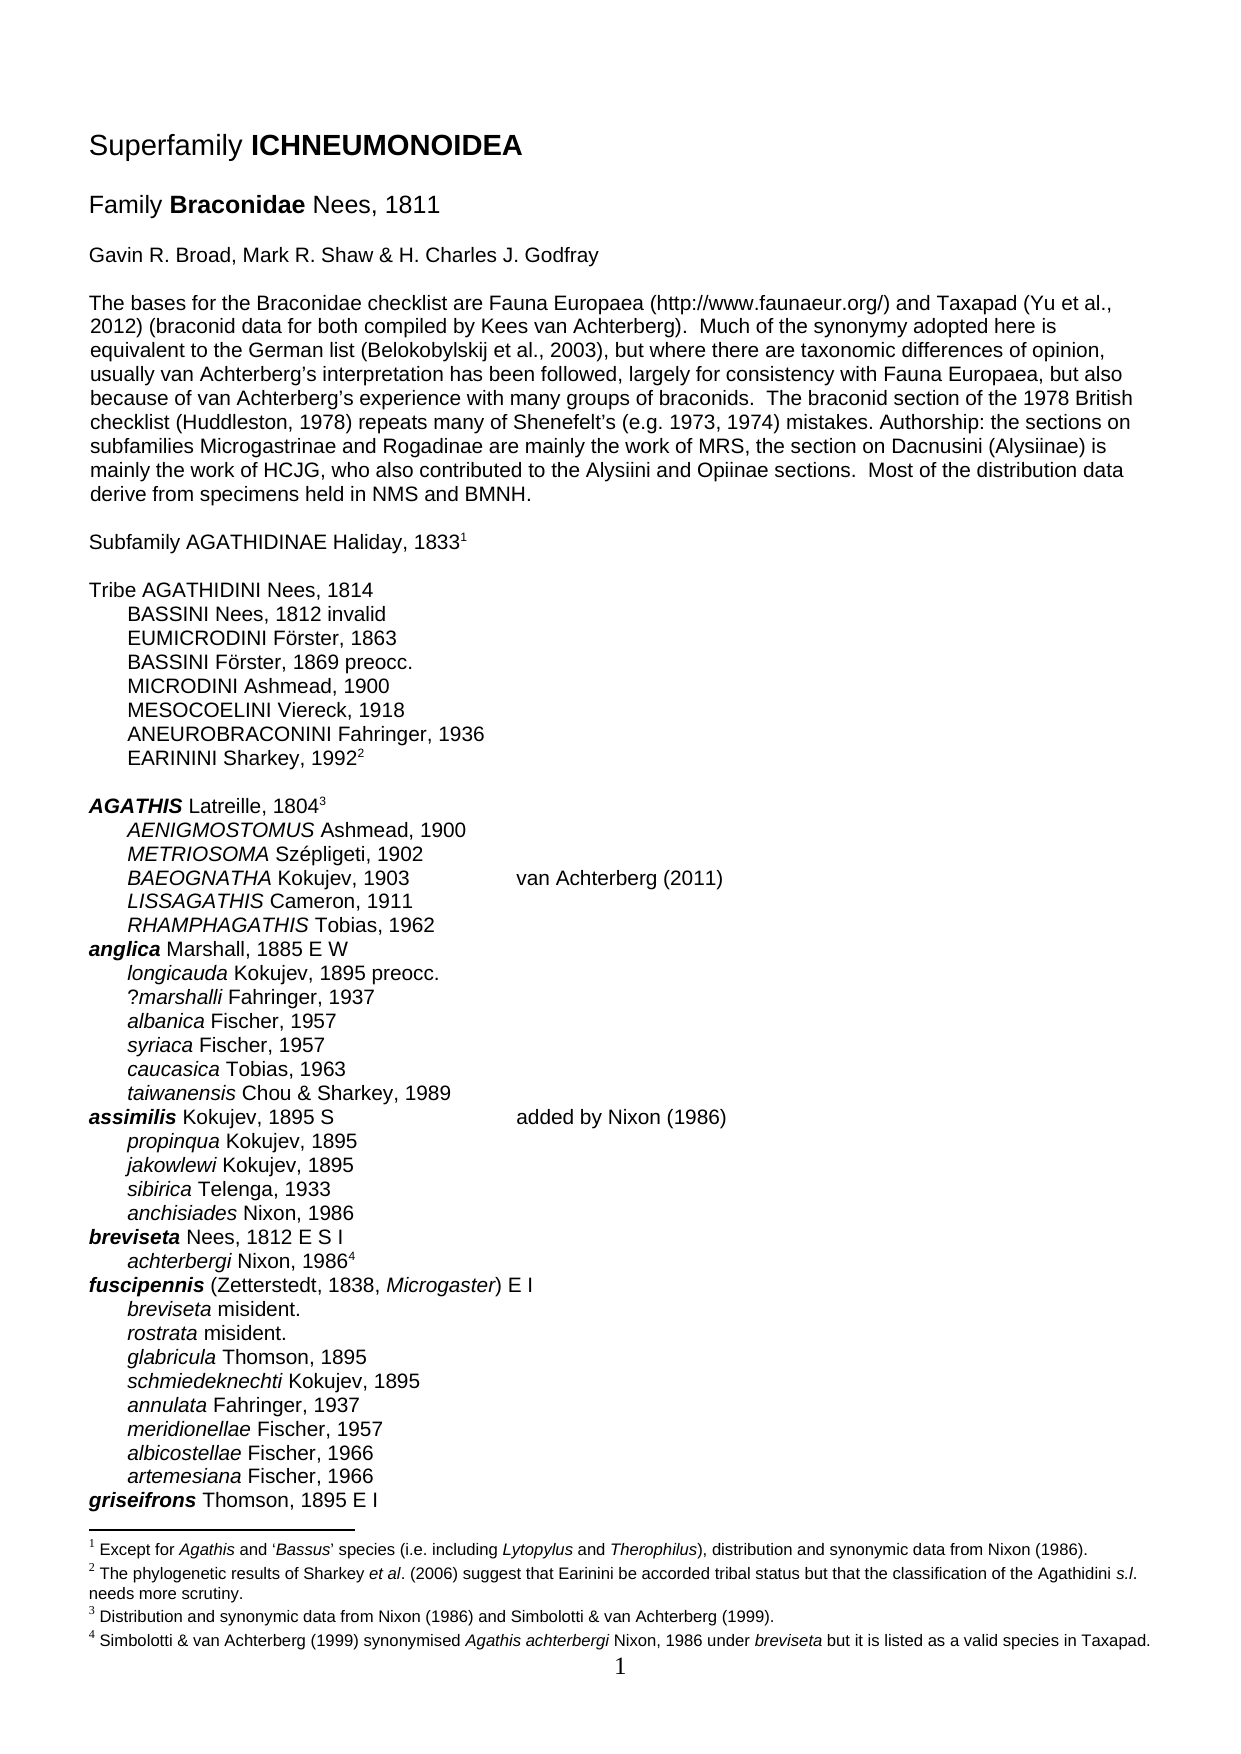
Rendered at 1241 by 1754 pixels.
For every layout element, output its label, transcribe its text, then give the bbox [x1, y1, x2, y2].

text Tribe Agathidini Nees, 1814 [89, 578, 1152, 602]
text BAEOGNATHA Kokujev, 1903 van Achterberg (2011) [89, 865, 1152, 889]
text Family Braconidae Nees, 1811 [89, 190, 1152, 218]
text sibirica Telenga, 1933 [89, 1177, 1152, 1201]
text annulata Fahringer, 1937 [89, 1392, 1152, 1416]
text anchisiades Nixon, 1986 [89, 1201, 1152, 1225]
text assimilis Kokujev, 1895 S added by Nixon (1986) [89, 1105, 1152, 1129]
text albanica Fischer, 1957 [89, 1009, 1152, 1033]
text MICRODINI Ashmead, 1900 [89, 674, 1152, 698]
text EUMICRODINI Förster, 1863 [89, 626, 1152, 650]
text meridionellae Fischer, 1957 [89, 1416, 1152, 1440]
text jakowlewi Kokujev, 1895 [89, 1153, 1152, 1177]
text Agathis Latreille, 1804 [89, 793, 1152, 817]
text Superfamily ICHNEUMONOIDEA [89, 127, 1152, 161]
text The bases for the Braconidae checklist are Fauna Europaea (http://www.faunaeur.org/) and Taxapad (Yu et al., 2012) (braconid data for both compiled by Kees van Achterberg). Much of the synonymy adopted here is equivalent to the German list (Belokobylskij et al., 2003), but where there are taxonomic differences of opinion, usually van Achterberg’s interpretation has been followed, largely for consistency with Fauna Europaea, but also because of van Achterberg’s experience with many groups of braconids. The braconid section of the 1978 British checklist (Huddleston, 1978) repeats many of Shenefelt’s (e.g. 1973, 1974) mistakes. Authorship: the sections on subfamilies Microgastrinae and Rogadinae are mainly the work of MRS, the section on Dacnusini (Alysiinae) is mainly the work of HCJG, who also contributed to the Alysiini and Opiinae sections. Most of the distribution data derive from specimens held in NMS and BMNH. [89, 290, 1152, 506]
text glabricula Thomson, 1895 [89, 1344, 1152, 1368]
text longicauda Kokujev, 1895 preocc. [89, 961, 1152, 985]
text RHAMPHAGATHIS Tobias, 1962 [89, 913, 1152, 937]
text breviseta misident. [89, 1297, 1152, 1321]
text fuscipennis (Zetterstedt, 1838, Microgaster) E I [89, 1273, 1152, 1297]
text schmiedeknechti Kokujev, 1895 [89, 1368, 1152, 1392]
text Aenigmostomus Ashmead, 1900 [89, 817, 1152, 841]
text Gavin R. Broad, Mark R. Shaw & H. Charles J. Godfray [89, 242, 1152, 266]
text ANEUROBRACONINI Fahringer, 1936 [89, 722, 1152, 746]
text artemesiana Fischer, 1966 [89, 1464, 1152, 1488]
text ?marshalli Fahringer, 1937 [89, 985, 1152, 1009]
text LISSAGATHIS Cameron, 1911 [89, 889, 1152, 913]
text achterbergi Nixon, 1986 [89, 1249, 1152, 1273]
text caucasica Tobias, 1963 [89, 1057, 1152, 1081]
text propinqua Kokujev, 1895 [89, 1129, 1152, 1153]
text BASSINI Förster, 1869 preocc. [89, 650, 1152, 674]
text BASSINI Nees, 1812 invalid [89, 602, 1152, 626]
text syriaca Fischer, 1957 [89, 1033, 1152, 1057]
text rostrata misident. [89, 1321, 1152, 1344]
text albicostellae Fischer, 1966 [89, 1440, 1152, 1464]
text anglica Marshall, 1885 E W [89, 937, 1152, 961]
text breviseta Nees, 1812 E S I [89, 1225, 1152, 1249]
text griseifrons Thomson, 1895 E I [89, 1488, 1152, 1512]
text MESOCOELINI Viereck, 1918 [89, 698, 1152, 722]
text taiwanensis Chou & Sharkey, 1989 [89, 1081, 1152, 1105]
text EARININI Sharkey, 1992 [89, 746, 1152, 769]
text METRIOSOMA Szépligeti, 1902 [89, 841, 1152, 865]
text Subfamily AGATHIDINAE Haliday, 1833 [89, 530, 1152, 554]
